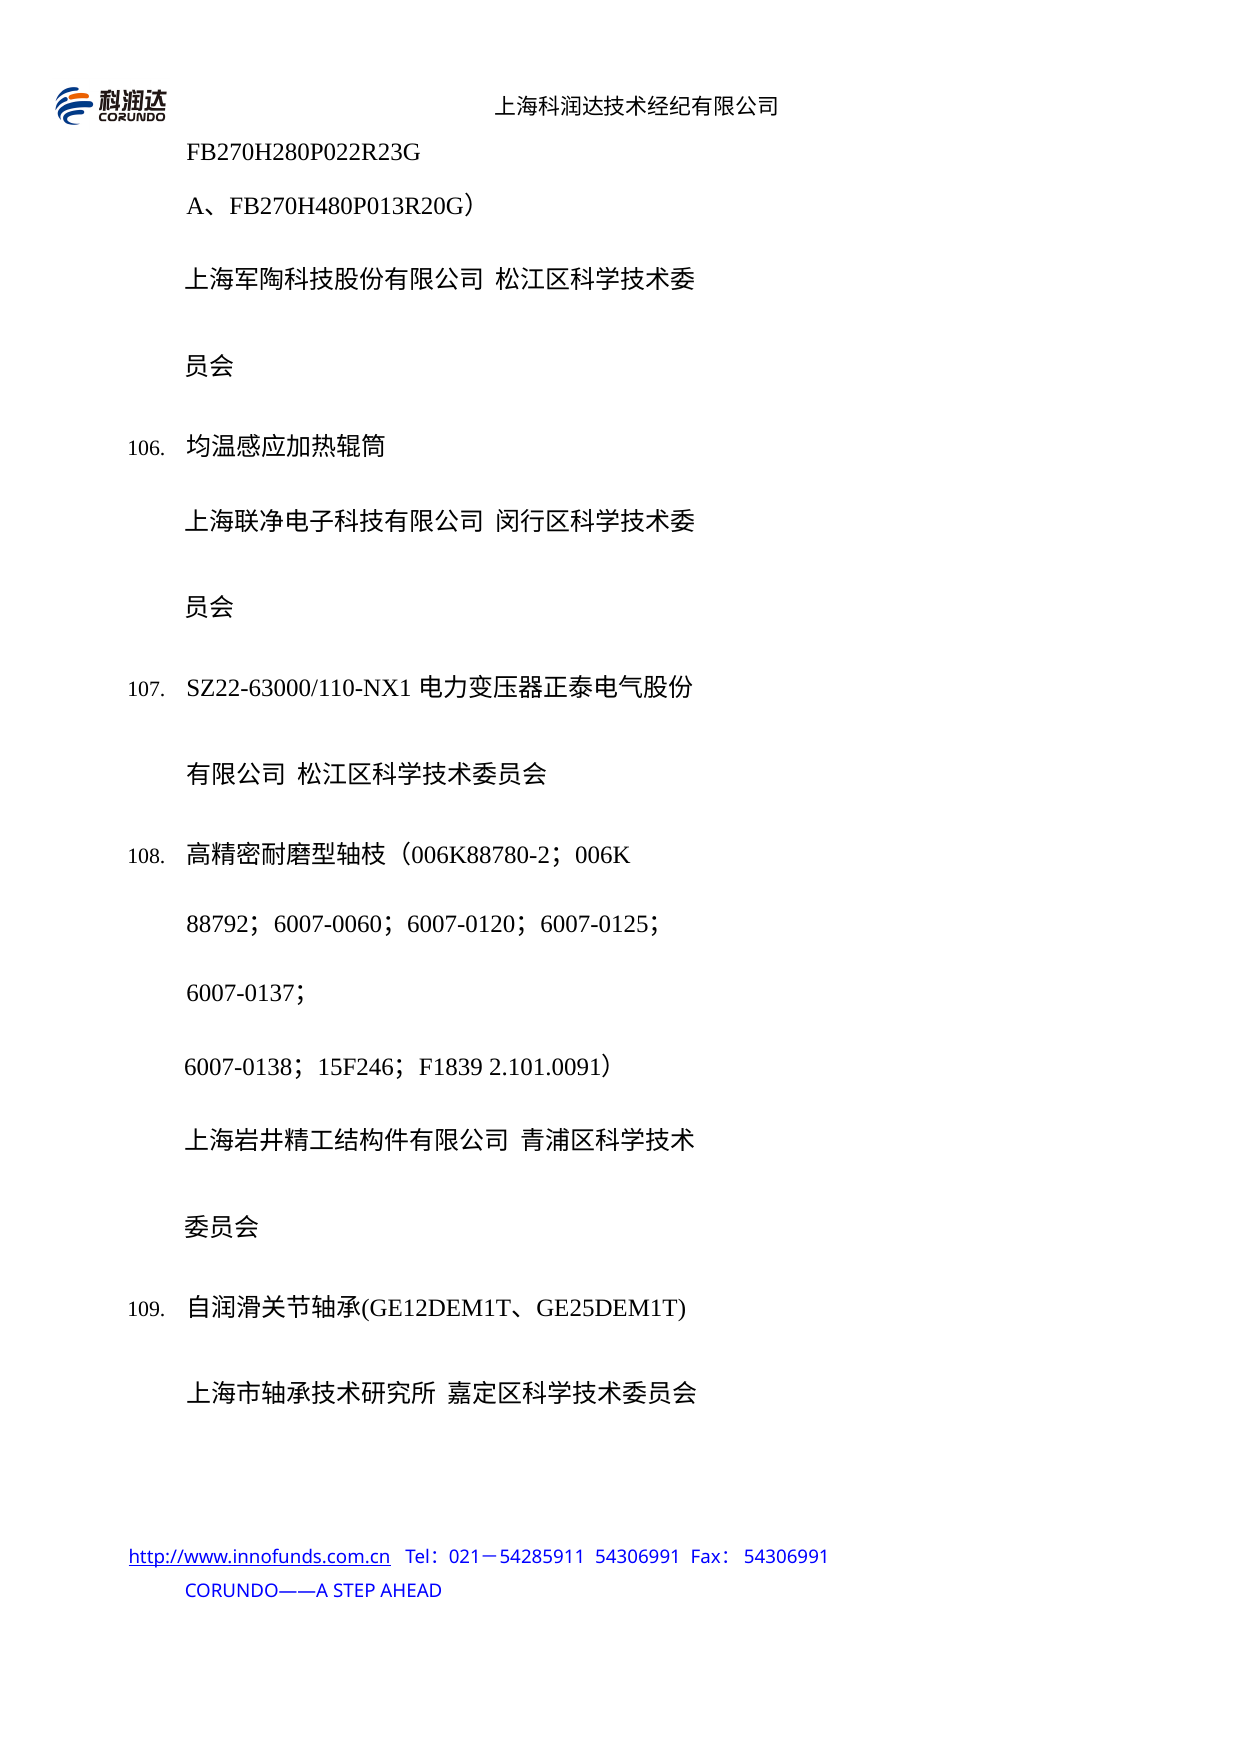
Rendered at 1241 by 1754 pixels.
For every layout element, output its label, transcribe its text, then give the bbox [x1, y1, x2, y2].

text 6007-0138；15F246；F1839 2.101.0091） [184, 1032, 1122, 1097]
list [127, 135, 715, 236]
list 自润滑关节轴承(GE12DEM1T、GE25DEM1T) 上海市轴承技术研究所 嘉定区科学技术委员会 [127, 1273, 715, 1424]
list SZ22-63000/110-NX1 电力变压器正泰电气股份有限公司 松江区科学技术委员会 [127, 653, 715, 805]
text 上海联净电子科技有限公司 闵行区科学技术委员会 [184, 487, 715, 638]
picture [51, 78, 170, 132]
list 高精密耐磨型轴枝（006K88780-2；006K 88792；6007-0060；6007-0120；6007-0125；6007-0137； [127, 820, 715, 1023]
text 上海军陶科技股份有限公司 松江区科学技术委员会 [184, 246, 715, 397]
list 均温感应加热辊筒 [127, 412, 715, 477]
text 上海岩井精工结构件有限公司 青浦区科学技术委员会 [184, 1106, 715, 1258]
